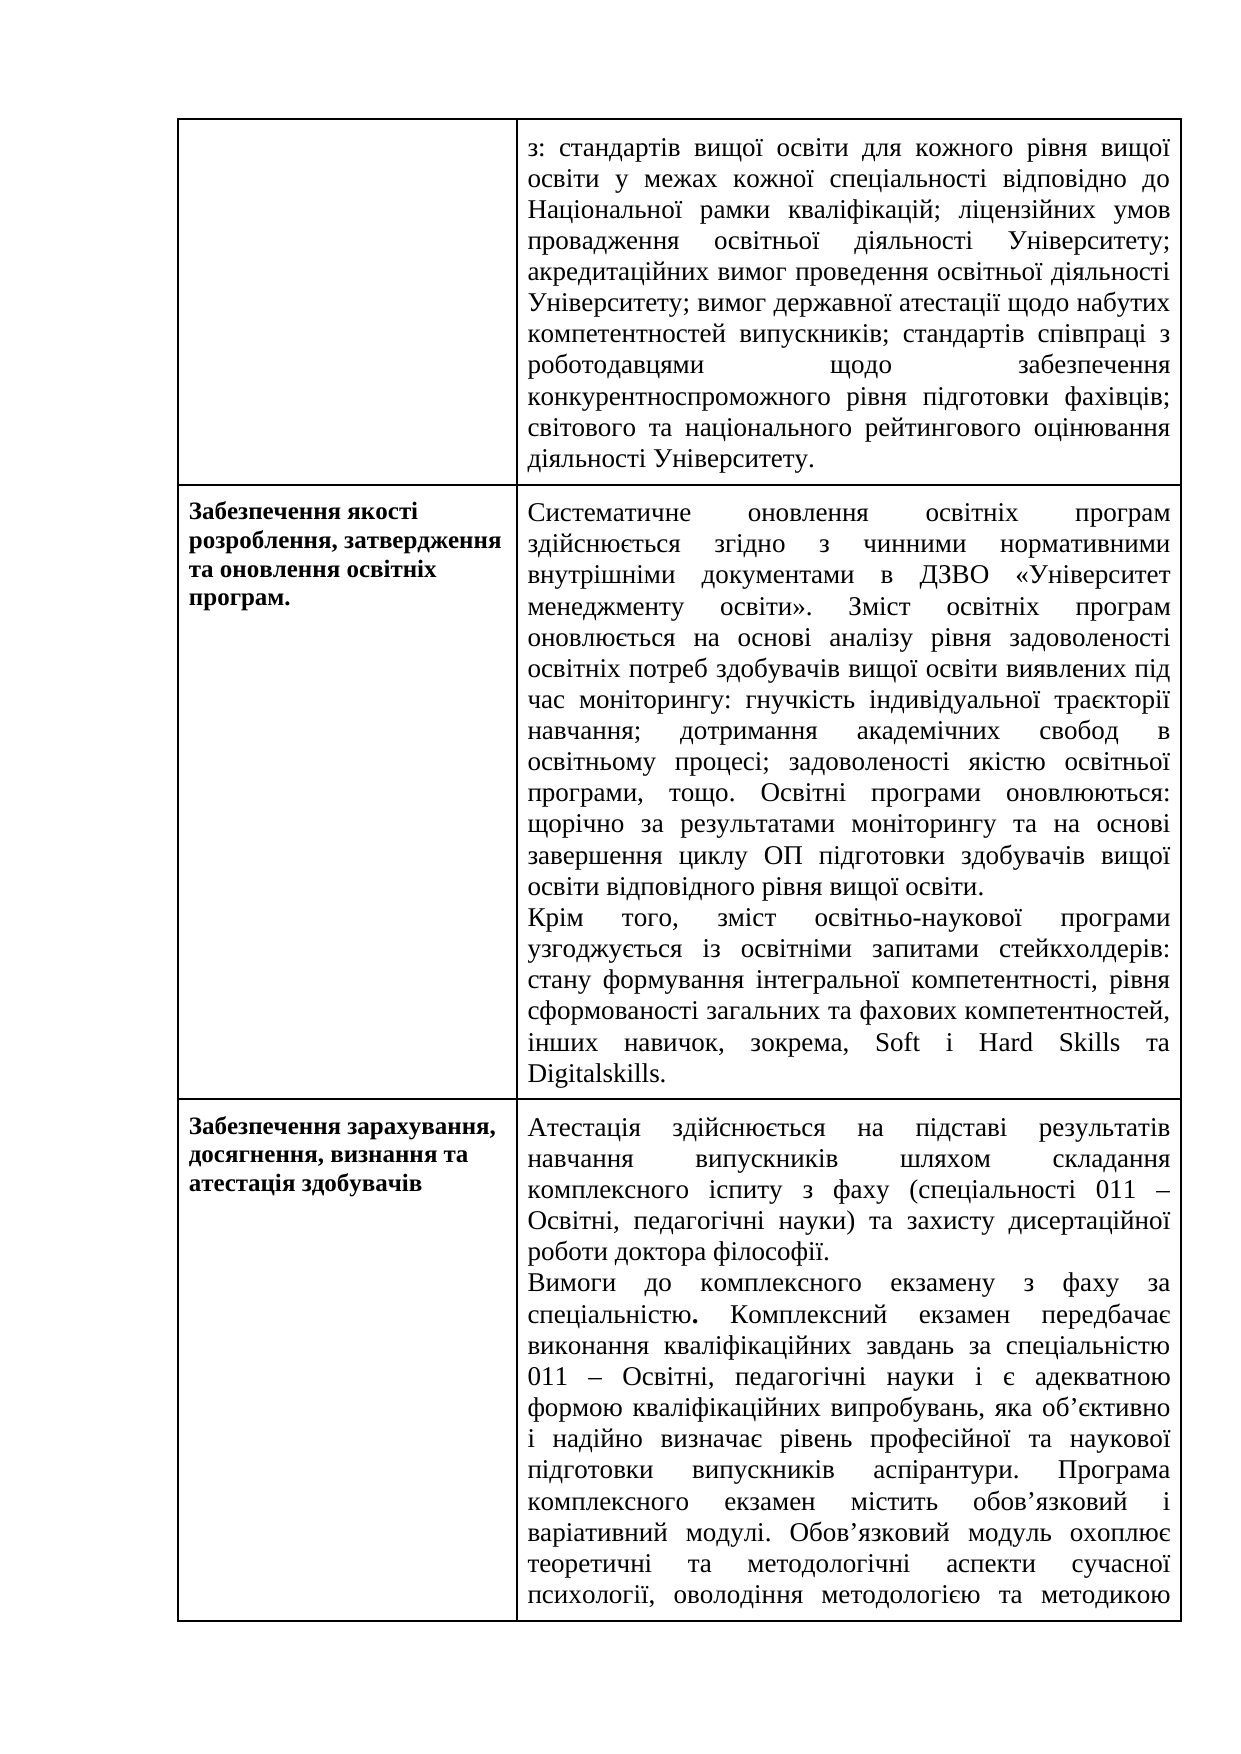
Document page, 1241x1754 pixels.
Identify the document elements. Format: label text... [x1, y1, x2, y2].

table_cell Забезпечення якості розроблення, затвердження та оновлення освітніх програм. [179, 486, 516, 1098]
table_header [179, 120, 516, 484]
table_cell Систематичне оновлення освітніх програм здійснюється згідно з чинними нормативними внутрішніми документами в ДЗВО «Університет менеджменту освіти». Зміст освітніх програм оновлюється на основі аналізу рівня задоволеності освітніх потреб здобувачів вищої освіти виявлених під час моніторингу: гнучкість індивідуальної траєкторії навчання; дотримання академічних свобод в освітньому процесі; задоволеності якістю освітньої програми, тощо. Освітні програми оновлюються: щорічно за результатами моніторингу та на основі завершення циклу ОП підготовки здобувачів вищої освіти відповідного рівня вищої освіти. Крім того, зміст освітньо-наукової програми узгоджується із освітніми запитами стейкхолдерів: стану формування інтегральної компетентності, рівня сформованості загальних та фахових компетентностей, інших навичок, зокрема, Soft і Hard Skills та Digitalskills. [518, 486, 1180, 1098]
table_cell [518, 1100, 1180, 1619]
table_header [518, 120, 1180, 484]
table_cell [179, 1100, 516, 1619]
